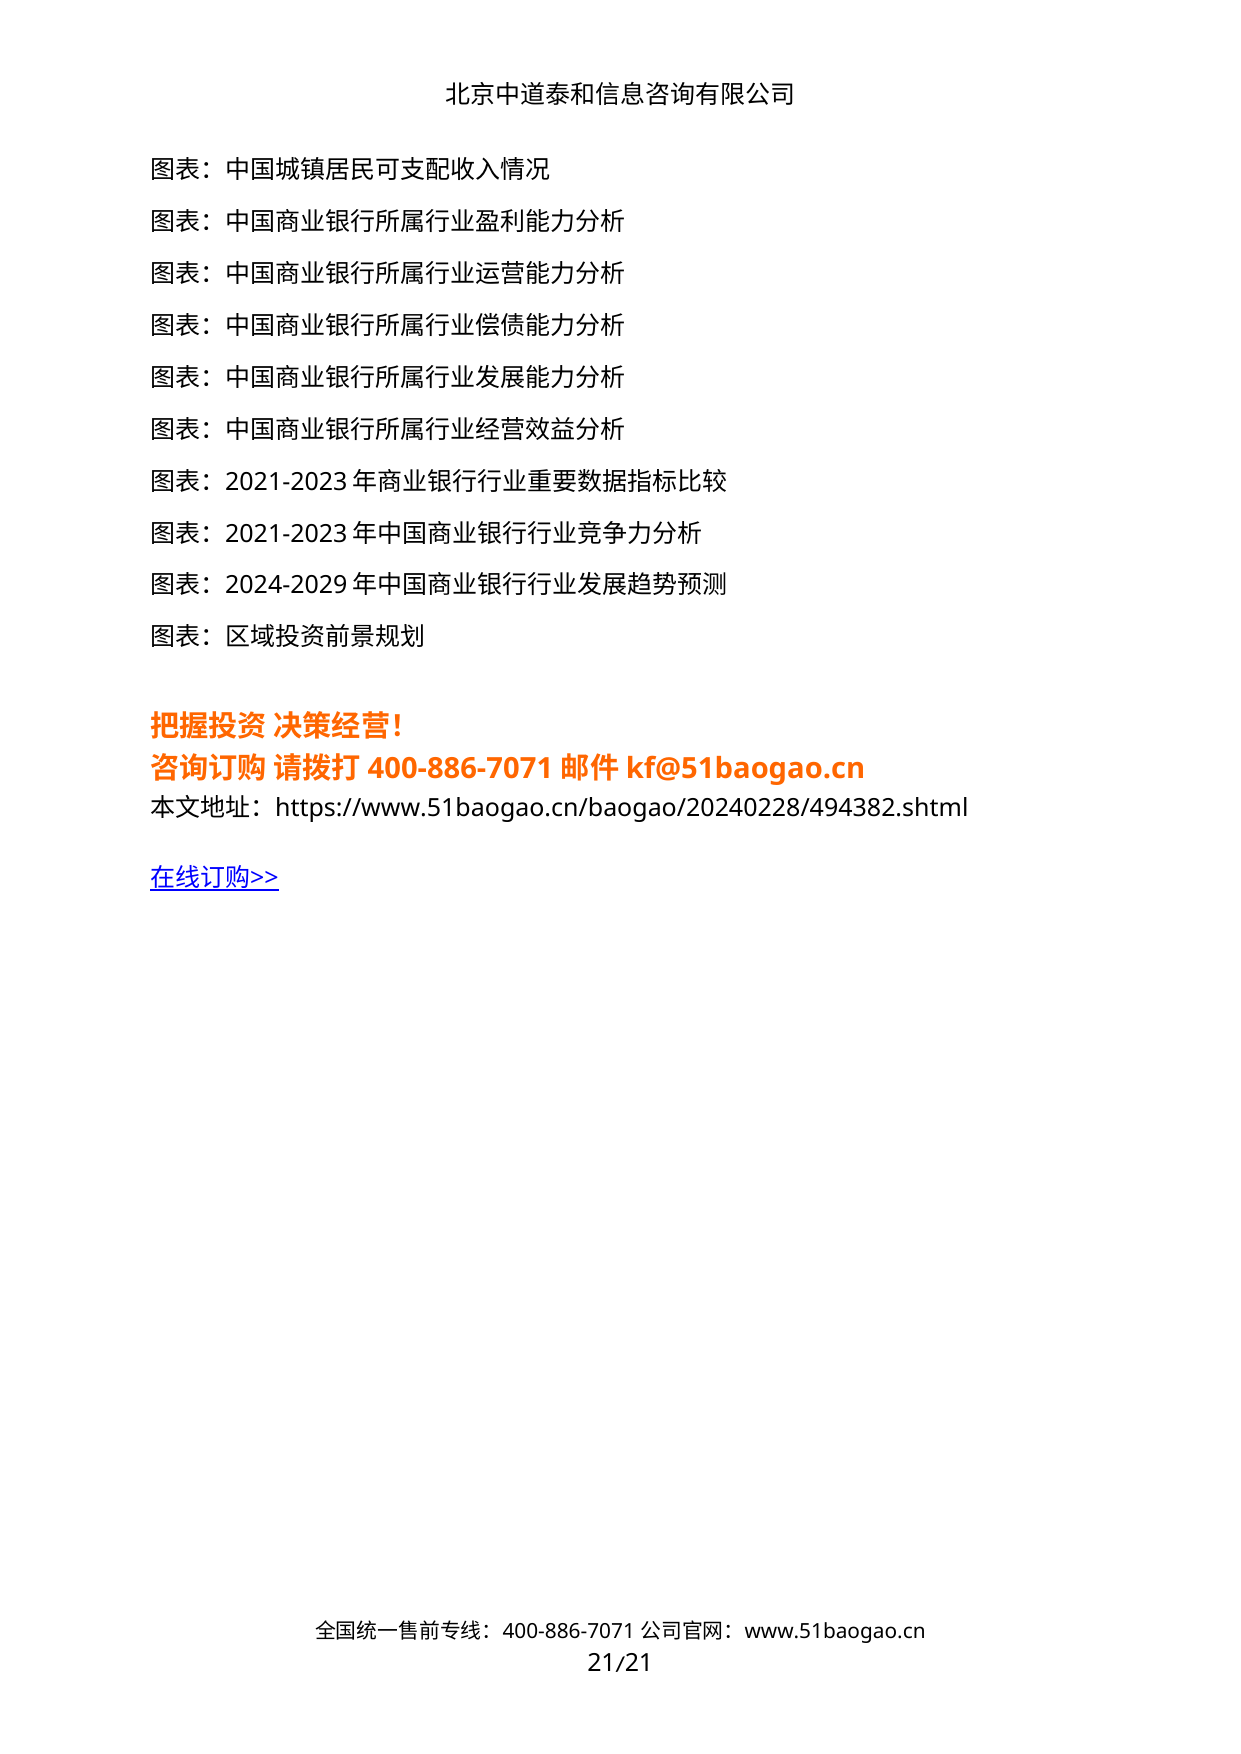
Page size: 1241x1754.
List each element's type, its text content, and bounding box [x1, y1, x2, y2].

text 图表：2021-2023年商业银行行业重要数据指标比较 [150, 461, 1090, 497]
text 图表：区域投资前景规划 [150, 617, 1090, 653]
text 图表：中国商业银行所属行业偿债能力分析 [150, 306, 1090, 342]
text 图表：2024-2029年中国商业银行行业发展趋势预测 [150, 565, 1090, 601]
text 把握投资 决策经营！咨询订购 请拨打 400-886-7071 邮件 kf@51baogao.cn本文地址：https://www.51baogao.cn/baogao/20240228/494382.shtml [150, 669, 1090, 824]
text 图表：中国商业银行所属行业盈利能力分析 [150, 202, 1090, 238]
text 图表：2021-2023年中国商业银行行业竞争力分析 [150, 513, 1090, 549]
text 图表：中国商业银行所属行业经营效益分析 [150, 409, 1090, 446]
text 图表：中国商业银行所属行业运营能力分析 [150, 254, 1090, 290]
text 图表：中国商业银行所属行业发展能力分析 [150, 357, 1090, 394]
text 在线订购>> [150, 824, 1090, 894]
text 图表：中国城镇居民可支配收入情况 [150, 150, 1090, 186]
